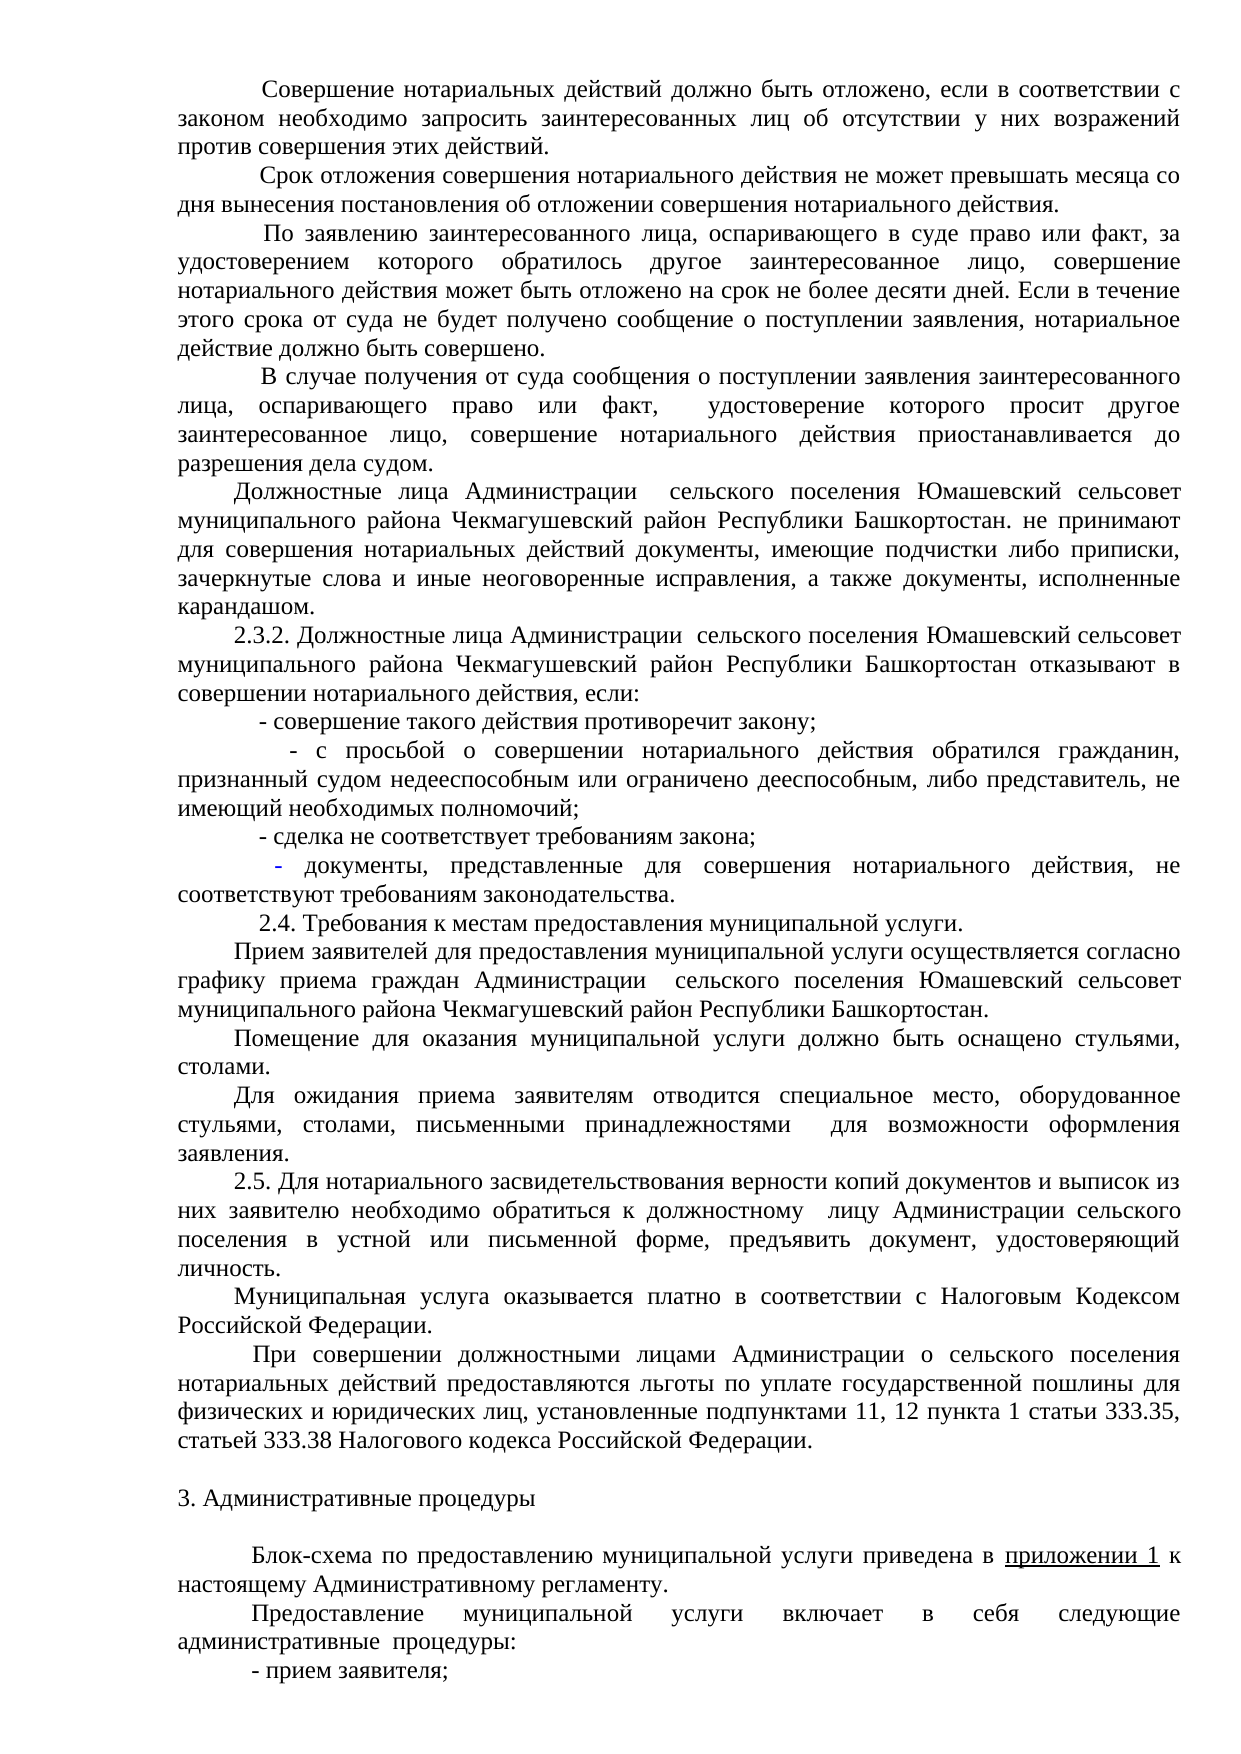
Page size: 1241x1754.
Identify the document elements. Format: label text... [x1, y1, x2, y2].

text Муниципальная услуга оказывается платно в соответствии с Налоговым Кодексом Российской Федерации. [177, 1281, 1181, 1339]
text Блок-схема по предоставлению муниципальной услуги приведена в приложении 1 к настоящему Административному регламенту. [177, 1540, 1181, 1598]
text Для ожидания приема заявителям отводится специальное место, оборудованное стульями, столами, письменными принадлежностями для возможности оформления заявления. [177, 1080, 1181, 1166]
text Совершение нотариальных действий должно быть отложено, если в соответствии с законом необходимо запросить заинтересованных лиц об отсутствии у них возражений против совершения этих действий. [177, 74, 1181, 160]
text Предоставление муниципальной услуги включает в себя следующие административные процедуры: [177, 1598, 1181, 1655]
text - сделка не соответствует требованиям закона; [177, 821, 1181, 850]
text Должностные лица Администрации сельского поселения Юмашевский сельсовет муниципального района Чекмагушевский район Республики Башкортостан. не принимают для совершения нотариальных действий документы, имеющие подчистки либо приписки, зачеркнутые слова и иные неоговоренные исправления, а также документы, исполненные карандашом. [177, 476, 1181, 620]
text 2.4. Требования к местам предоставления муниципальной услуги. [177, 908, 1181, 936]
text - с просьбой о совершении нотариального действия обратился гражданин, признанный судом недееспособным или ограничено дееспособным, либо представитель, не имеющий необходимых полномочий; [177, 735, 1181, 821]
text 2.3.2. Должностные лица Администрации сельского поселения Юмашевский сельсовет муниципального района Чекмагушевский район Республики Башкортостан отказывают в совершении нотариального действия, если: [177, 620, 1181, 706]
text Помещение для оказания муниципальной услуги должно быть оснащено стульями, столами. [177, 1023, 1181, 1080]
text 3. Административные процедуры [177, 1483, 1181, 1511]
text 2.5. Для нотариального засвидетельствования верности копий документов и выписок из них заявителю необходимо обратиться к должностному лицу Администрации сельского поселения в устной или письменной форме, предъявить документ, удостоверяющий личность. [177, 1166, 1181, 1281]
text - документы, представленные для совершения нотариального действия, не соответствуют требованиям законодательства. [177, 850, 1181, 908]
text Прием заявителей для предоставления муниципальной услуги осуществляется согласно графику приема граждан Администрации сельского поселения Юмашевский сельсовет муниципального района Чекмагушевский район Республики Башкортостан. [177, 936, 1181, 1023]
text - совершение такого действия противоречит закону; [177, 706, 1181, 735]
text - прием заявителя; [177, 1655, 1181, 1684]
text По заявлению заинтересованного лица, оспаривающего в суде право или факт, за удостоверением которого обратилось другое заинтересованное лицо, совершение нотариального действия может быть отложено на срок не более десяти дней. Если в течение этого срока от суда не будет получено сообщение о поступлении заявления, нотариальное действие должно быть совершено. [177, 218, 1181, 361]
text При совершении должностными лицами Администрации о сельского поселения нотариальных действий предоставляются льготы по уплате государственной пошлины для физических и юридических лиц, установленные подпунктами 11, 12 пункта 1 статьи 333.35, статьей 333.38 Налогового кодекса Российской Федерации. [177, 1339, 1181, 1454]
text Срок отложения совершения нотариального действия не может превышать месяца со дня вынесения постановления об отложении совершения нотариального действия. [177, 160, 1181, 218]
text В случае получения от суда сообщения о поступлении заявления заинтересованного лица, оспаривающего право или факт, удостоверение которого просит другое заинтересованное лицо, совершение нотариального действия приостанавливается до разрешения дела судом. [177, 361, 1181, 476]
